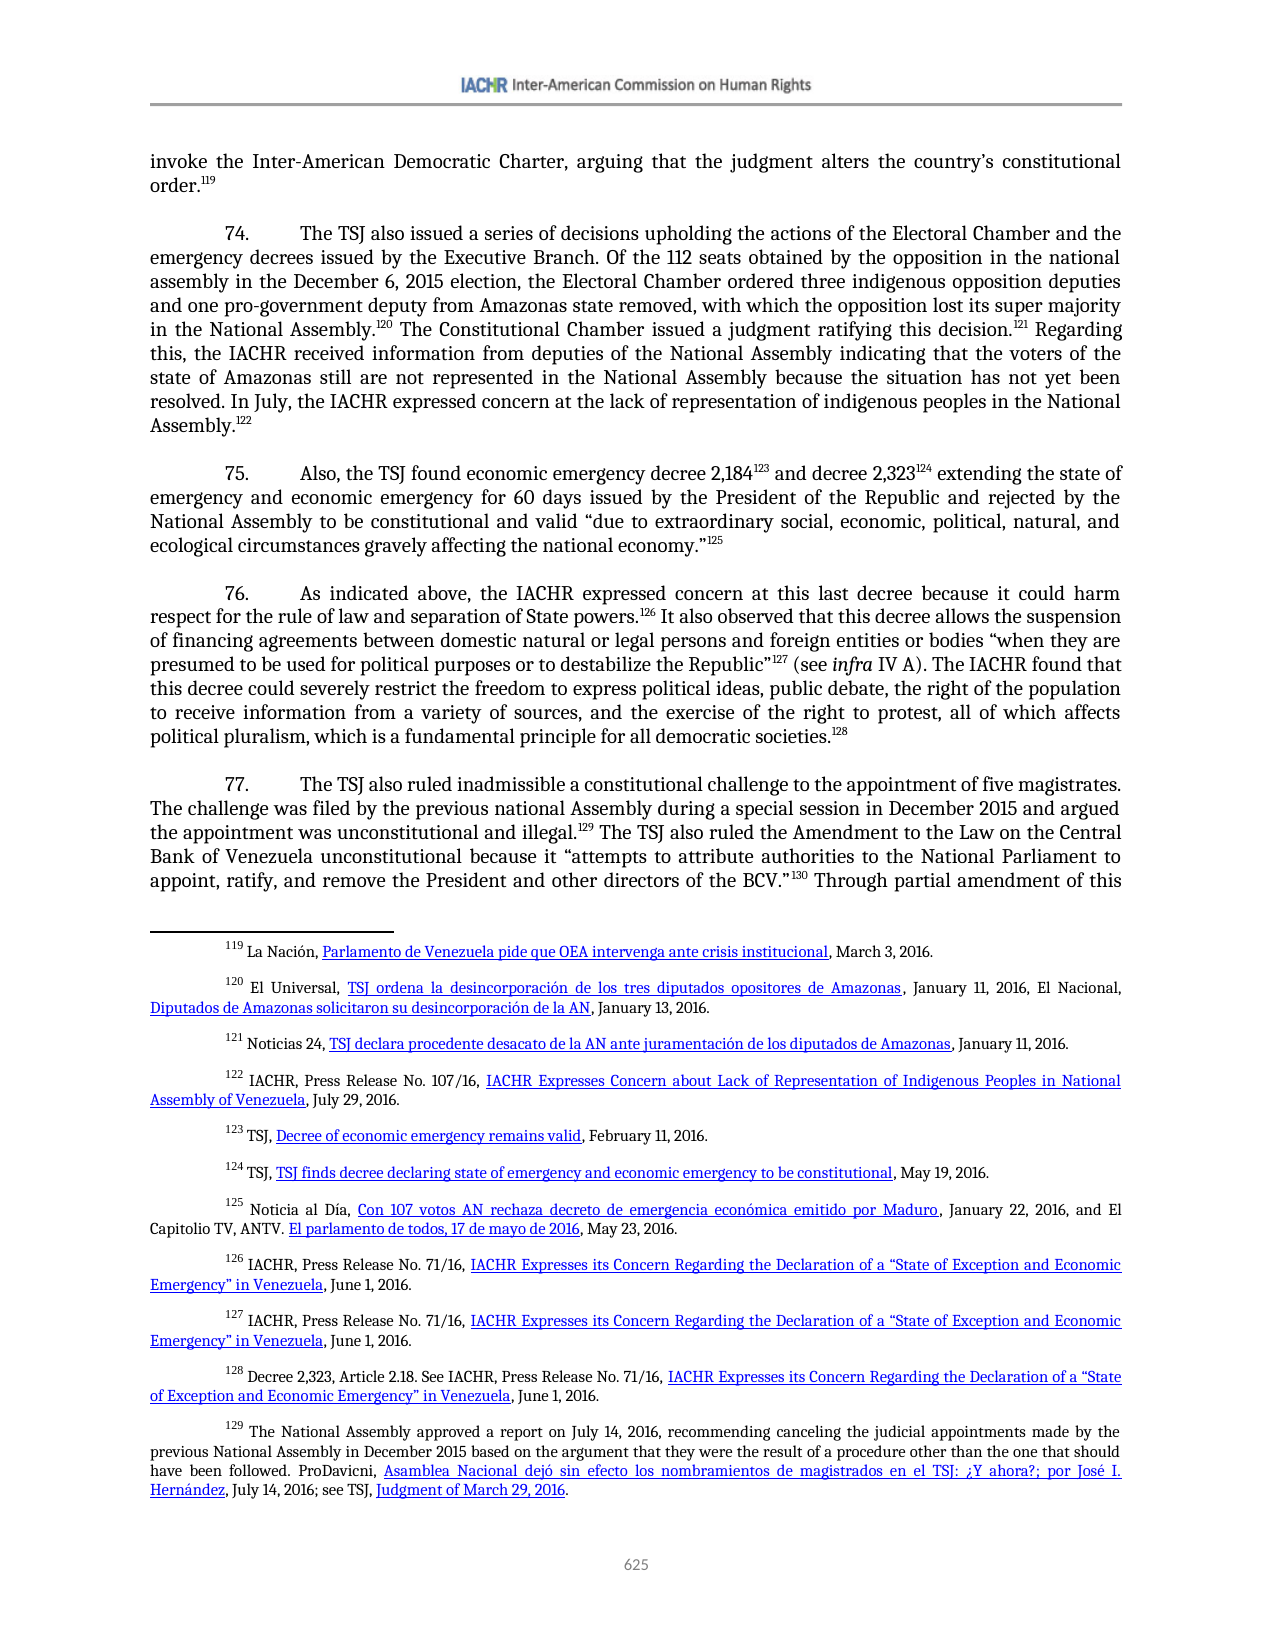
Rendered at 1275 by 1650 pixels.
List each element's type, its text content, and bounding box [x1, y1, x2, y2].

list Also, the TSJ found economic emergency decree 2,184 and decree 2,323 extending the state of emergency and economic emergency for 60 days issued by the President of the Republic and rejected by the National Assembly to be constitutional and valid “due to extraordinary social, economic, political, natural, and ecological circumstances gravely affecting the national economy.” [150, 461, 1122, 557]
list In March, the TSJ issued a decision to “place democratic limits on the National Assembly in response to unconstitutional actions.” The decision limited parliamentary oversight exclusively to the executive branch, eliminating the possibility that the National Assembly could oversee the acts of the judicial, electoral, and citizen branches. For its part, the National Assembly rejected this judgment as nonbinding and asked the OAS to invoke the Inter-American Democratic Charter, arguing that the judgment alters the country’s constitutional order. [150, 150, 1122, 198]
list As indicated above, the IACHR expressed concern at this last decree because it could harm respect for the rule of law and separation of State powers. It also observed that this decree allows the suspension of financing agreements between domestic natural or legal persons and foreign entities or bodies “when they are presumed to be used for political purposes or to destabilize the Republic” (see infra IV A). The IACHR found that this decree could severely restrict the freedom to express political ideas, public debate, the right of the population to receive information from a variety of sources, and the exercise of the right to protest, all of which affects political pluralism, which is a fundamental principle for all democratic societies. [150, 581, 1122, 749]
list The TSJ also ruled inadmissible a constitutional challenge to the appointment of five magistrates. The challenge was filed by the previous national Assembly during a special session in December 2015 and argued the appointment was unconstitutional and illegal. The TSJ also ruled the Amendment to the Law on the Central Bank of Venezuela unconstitutional because it “attempts to attribute authorities to the National Parliament to appoint, ratify, and remove the President and other directors of the BCV.” Through partial amendment of this law, the National Assembly reestablished its comptroller authorities over the Central Bank and authority to appoint the BCV’s Board of Directors. It also required the Bank to publish economic indicators. [150, 773, 1122, 893]
list The TSJ also issued a series of decisions upholding the actions of the Electoral Chamber and the emergency decrees issued by the Executive Branch. Of the 112 seats obtained by the opposition in the national assembly in the December 6, 2015 election, the Electoral Chamber ordered three indigenous opposition deputies and one pro-government deputy from Amazonas state removed, with which the opposition lost its super majority in the National Assembly. The Constitutional Chamber issued a judgment ratifying this decision. Regarding this, the IACHR received information from deputies of the National Assembly indicating that the voters of the state of Amazonas still are not represented in the National Assembly because the situation has not yet been resolved. In July, the IACHR expressed concern at the lack of representation of indigenous peoples in the National Assembly. [150, 222, 1122, 437]
picture [449, 75, 823, 95]
